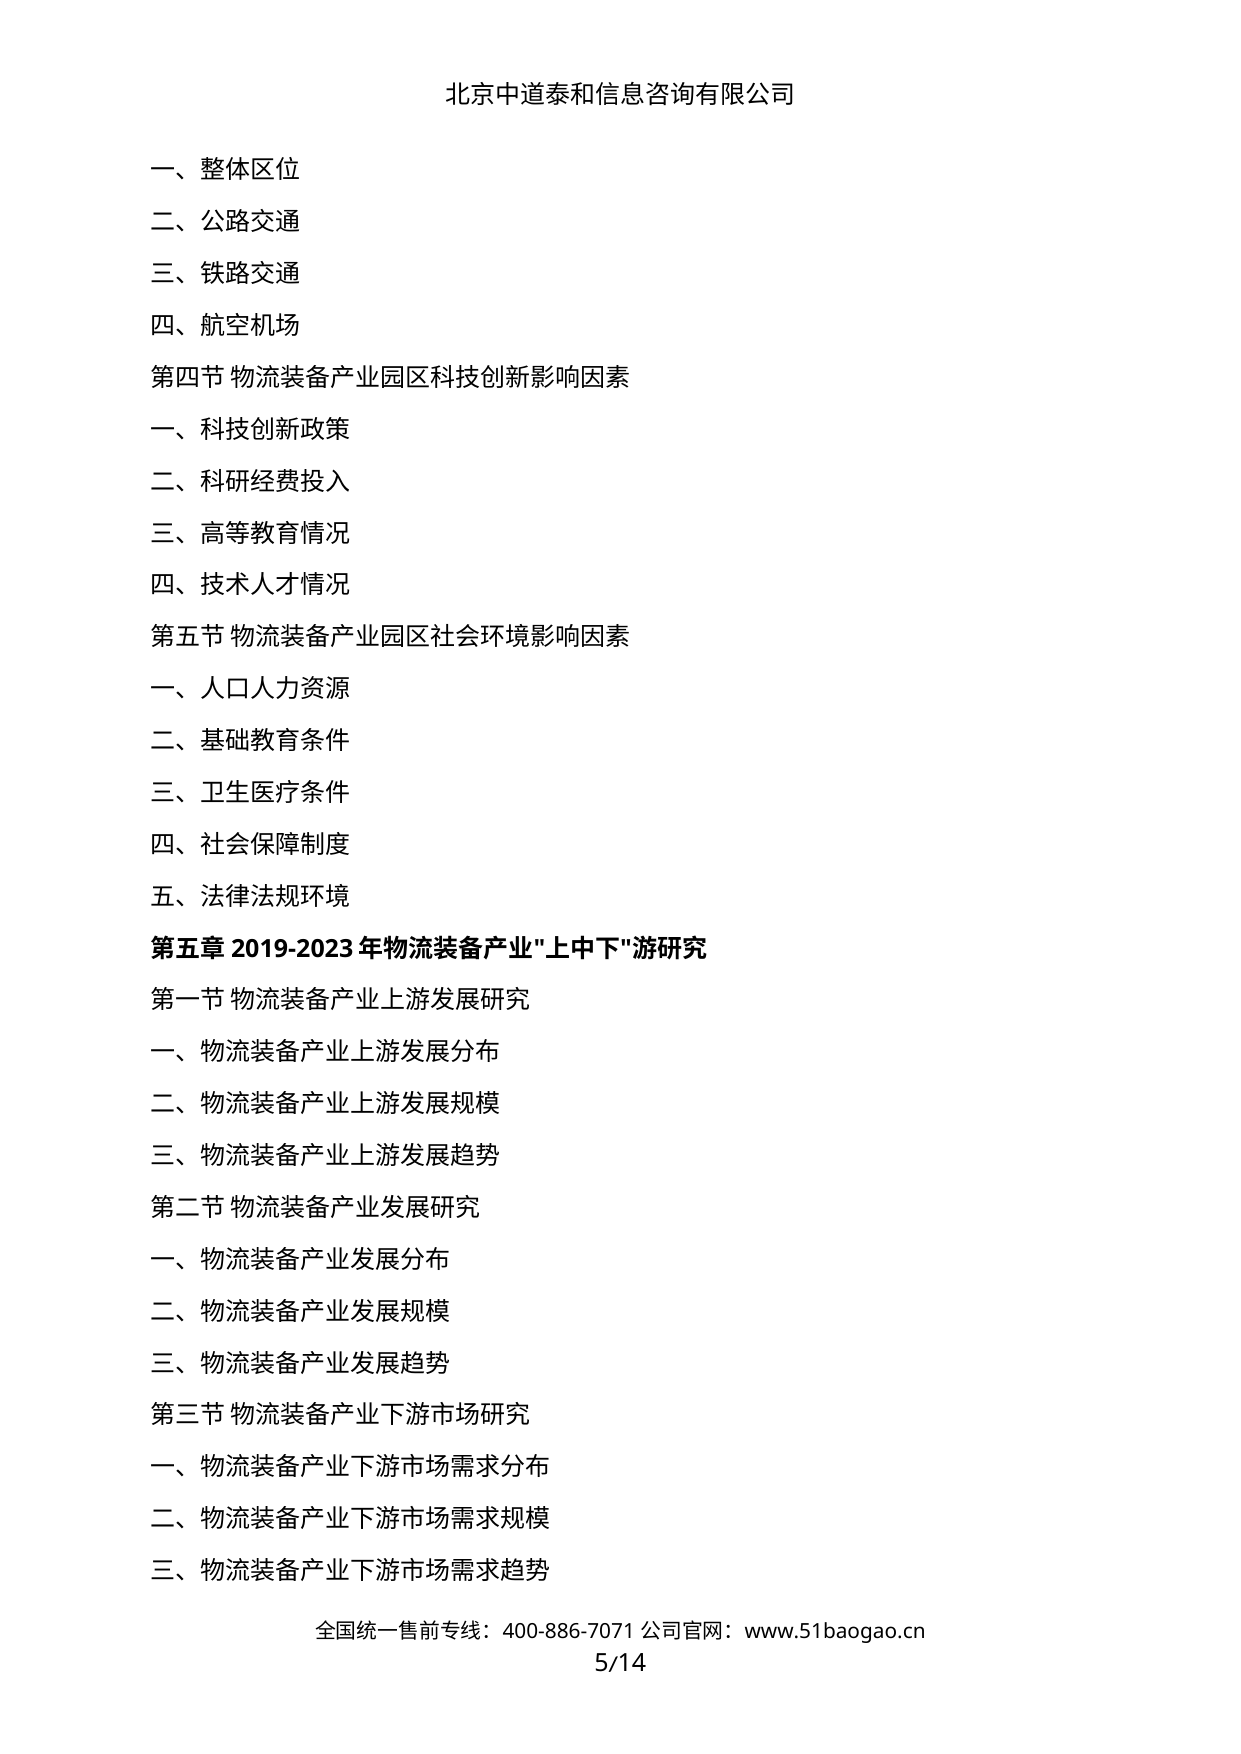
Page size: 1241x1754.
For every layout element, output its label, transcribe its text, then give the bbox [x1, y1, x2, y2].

text 第三节 物流装备产业下游市场研究 [150, 1395, 1090, 1431]
text 一、物流装备产业发展分布 [150, 1239, 1090, 1276]
text 三、物流装备产业上游发展趋势 [150, 1136, 1090, 1172]
text 一、物流装备产业下游市场需求分布 [150, 1447, 1090, 1483]
text 二、基础教育条件 [150, 721, 1090, 757]
text 第二节 物流装备产业发展研究 [150, 1187, 1090, 1224]
text 一、物流装备产业上游发展分布 [150, 1032, 1090, 1068]
text 二、物流装备产业下游市场需求规模 [150, 1499, 1090, 1535]
text 三、物流装备产业发展趋势 [150, 1343, 1090, 1379]
text 一、整体区位 [150, 150, 1090, 186]
text 三、卫生医疗条件 [150, 772, 1090, 809]
text 一、人口人力资源 [150, 669, 1090, 705]
text 二、物流装备产业发展规模 [150, 1291, 1090, 1327]
text 一、科技创新政策 [150, 409, 1090, 446]
text 四、技术人才情况 [150, 565, 1090, 601]
text 三、物流装备产业下游市场需求趋势 [150, 1551, 1090, 1587]
text 第五章 2019-2023年物流装备产业"上中下"游研究 [150, 928, 1090, 964]
text 二、物流装备产业上游发展规模 [150, 1084, 1090, 1120]
text 第五节 物流装备产业园区社会环境影响因素 [150, 617, 1090, 653]
text 二、科研经费投入 [150, 461, 1090, 497]
text 四、航空机场 [150, 306, 1090, 342]
text 二、公路交通 [150, 202, 1090, 238]
text 第一节 物流装备产业上游发展研究 [150, 980, 1090, 1016]
text 四、社会保障制度 [150, 824, 1090, 861]
text 三、高等教育情况 [150, 513, 1090, 549]
text 第四节 物流装备产业园区科技创新影响因素 [150, 357, 1090, 394]
text 三、铁路交通 [150, 254, 1090, 290]
text 五、法律法规环境 [150, 876, 1090, 912]
